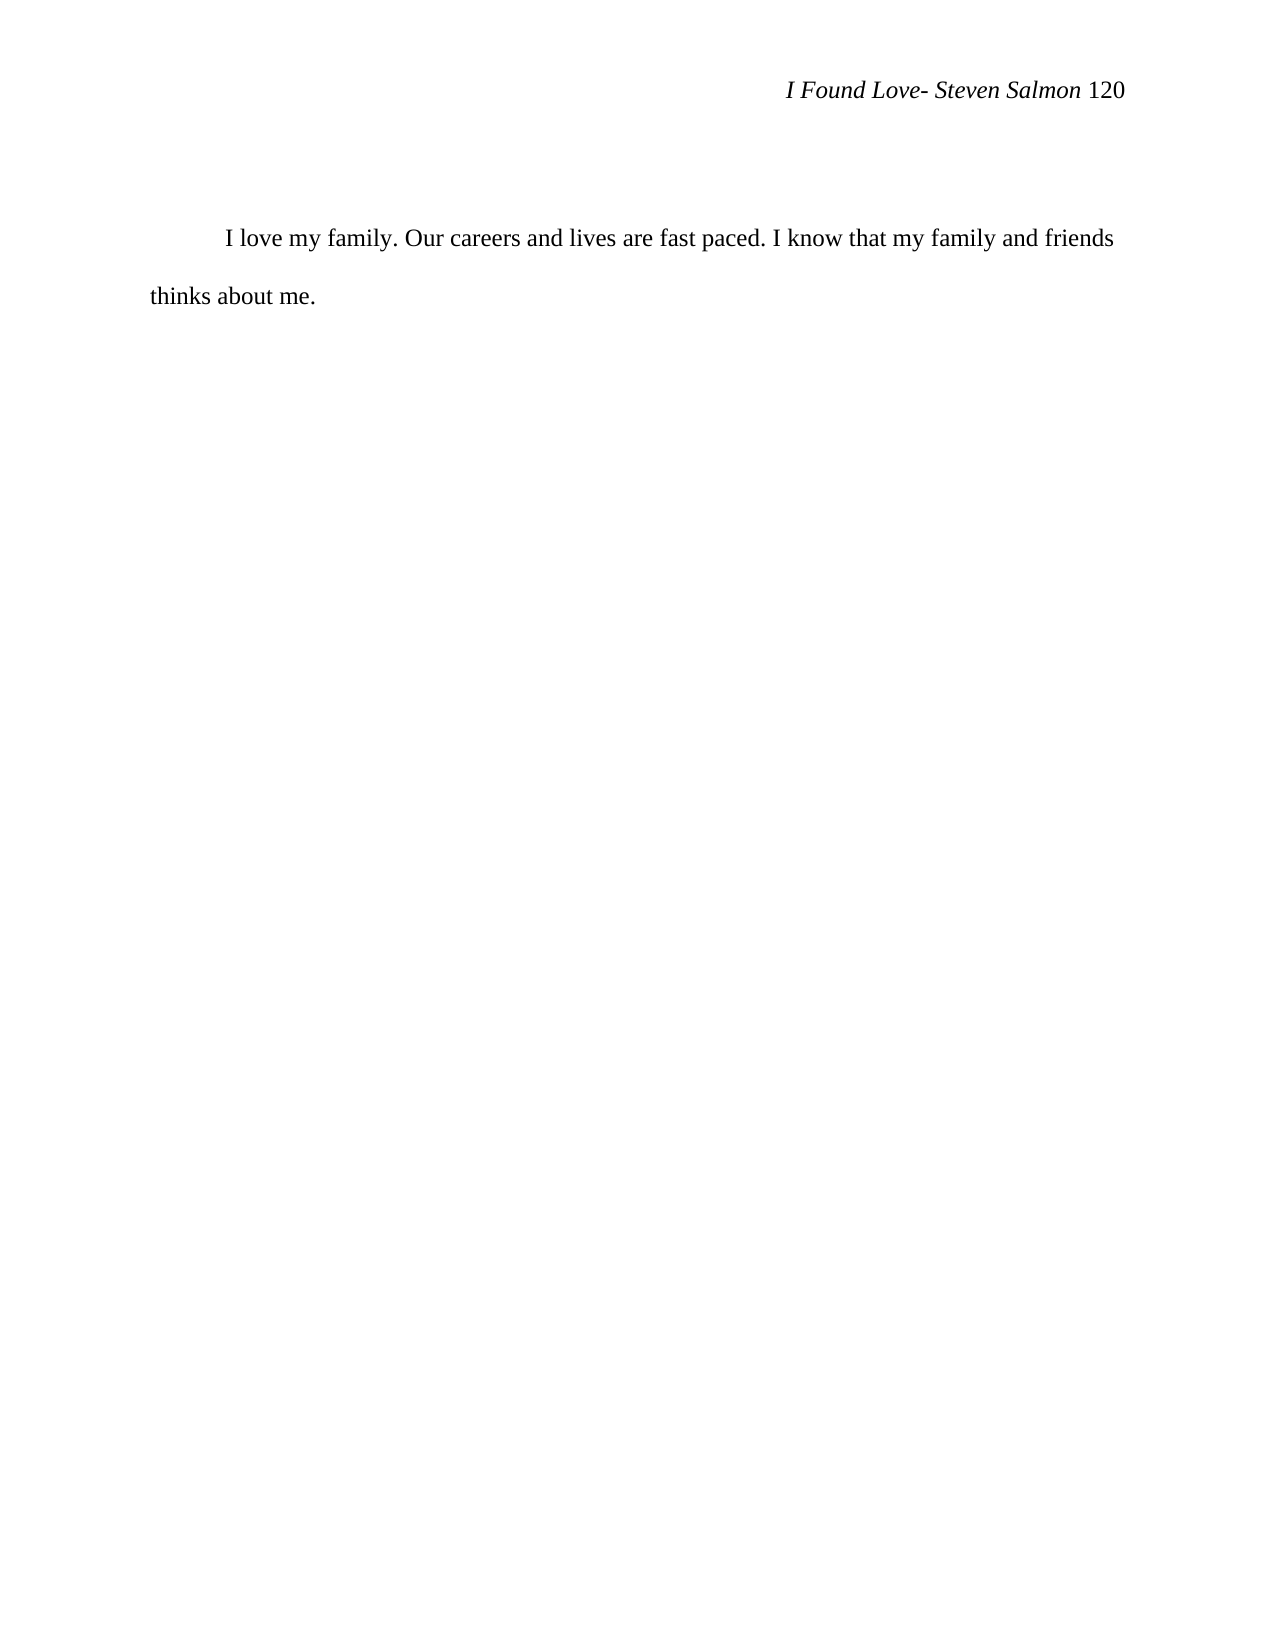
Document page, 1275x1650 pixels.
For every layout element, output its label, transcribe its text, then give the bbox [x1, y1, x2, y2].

text I love my family. Our careers and lives are fast paced. I know that my family and friends thinks about me. [150, 223, 1125, 309]
